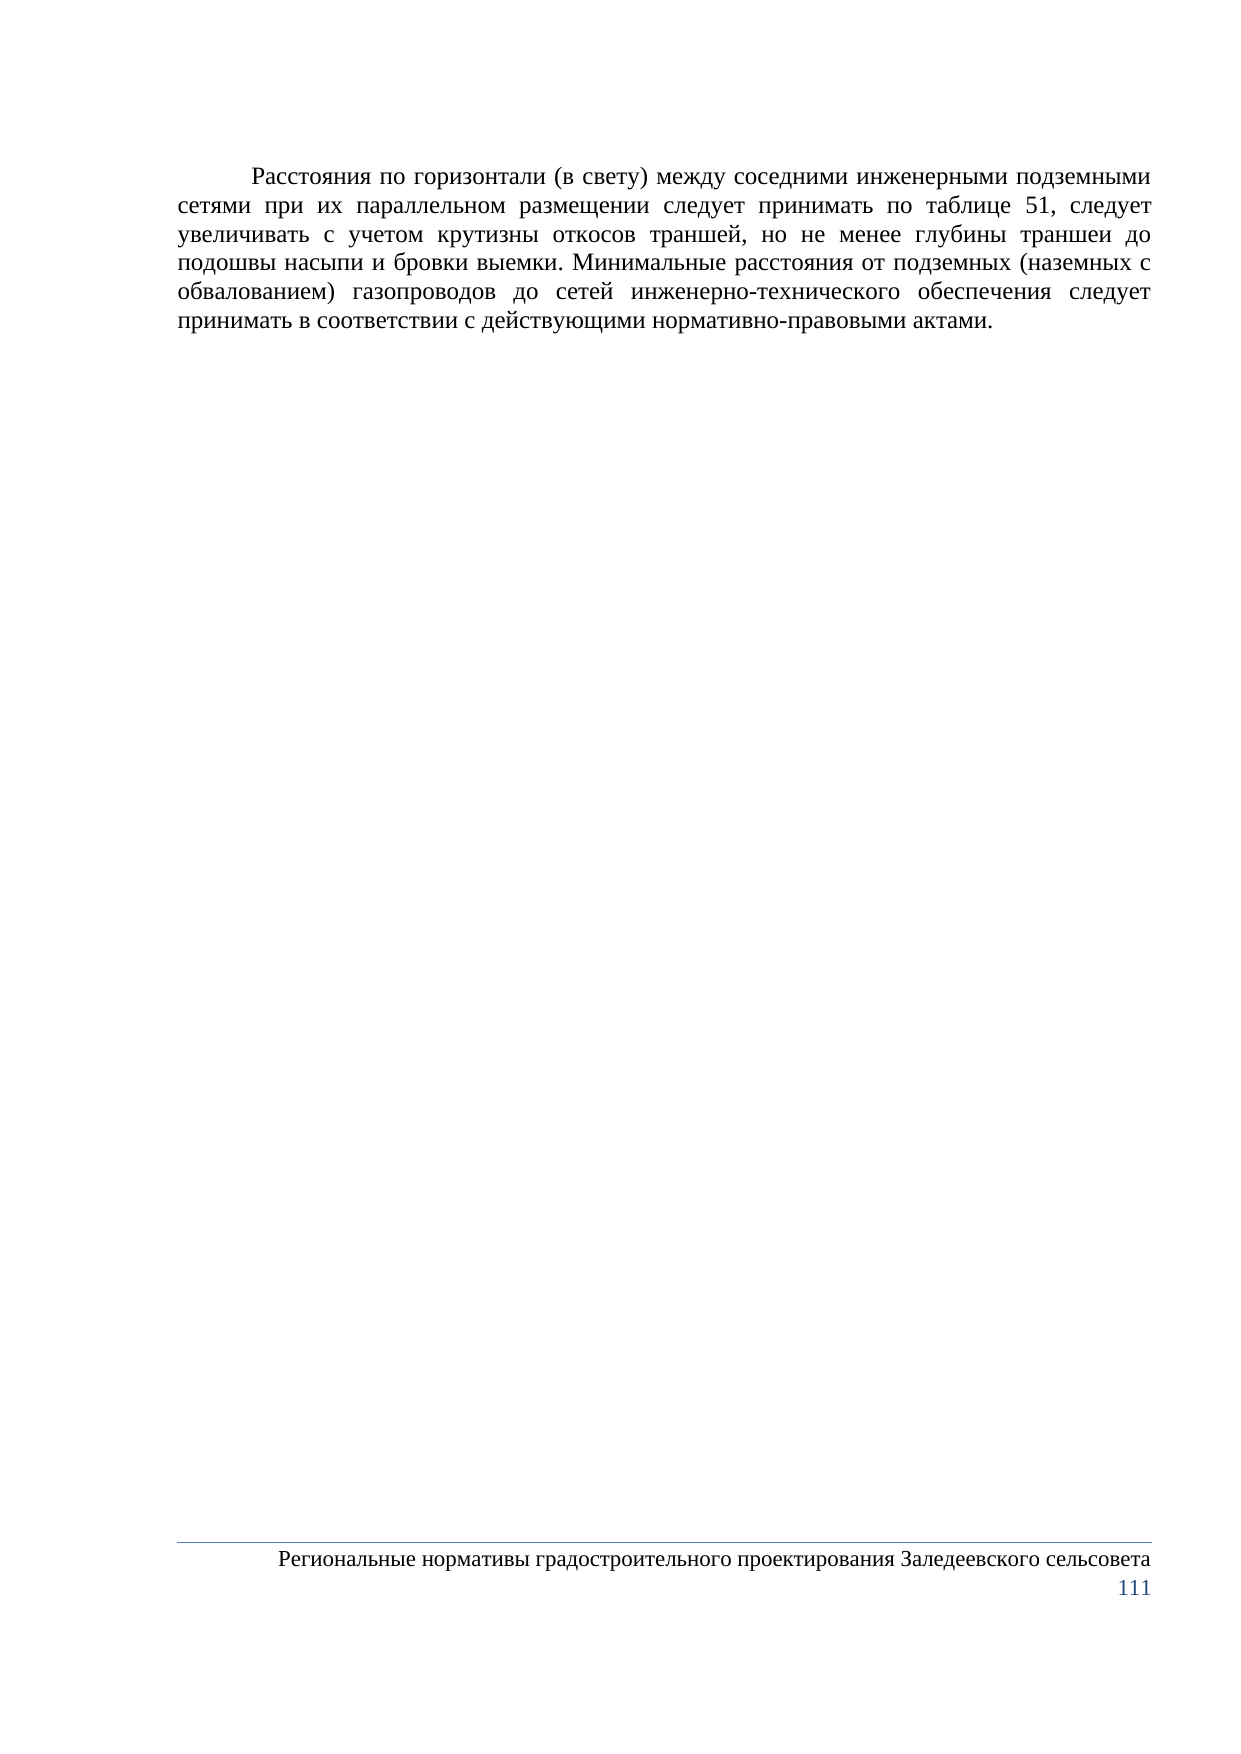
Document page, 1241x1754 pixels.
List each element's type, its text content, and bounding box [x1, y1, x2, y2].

text Расстояния по горизонтали (в свету) между соседними инженерными подземными сетями при их параллельном размещении следует принимать по таблице 51, следует увеличивать с учетом крутизны откосов траншей, но не менее глубины траншеи до подошвы насыпи и бровки выемки. Минимальные расстояния от подземных (наземных с обвалованием) газопроводов до сетей инженерно-технического обеспечения следует принимать в соответствии с действующими нормативно-правовыми актами. [177, 161, 1152, 334]
